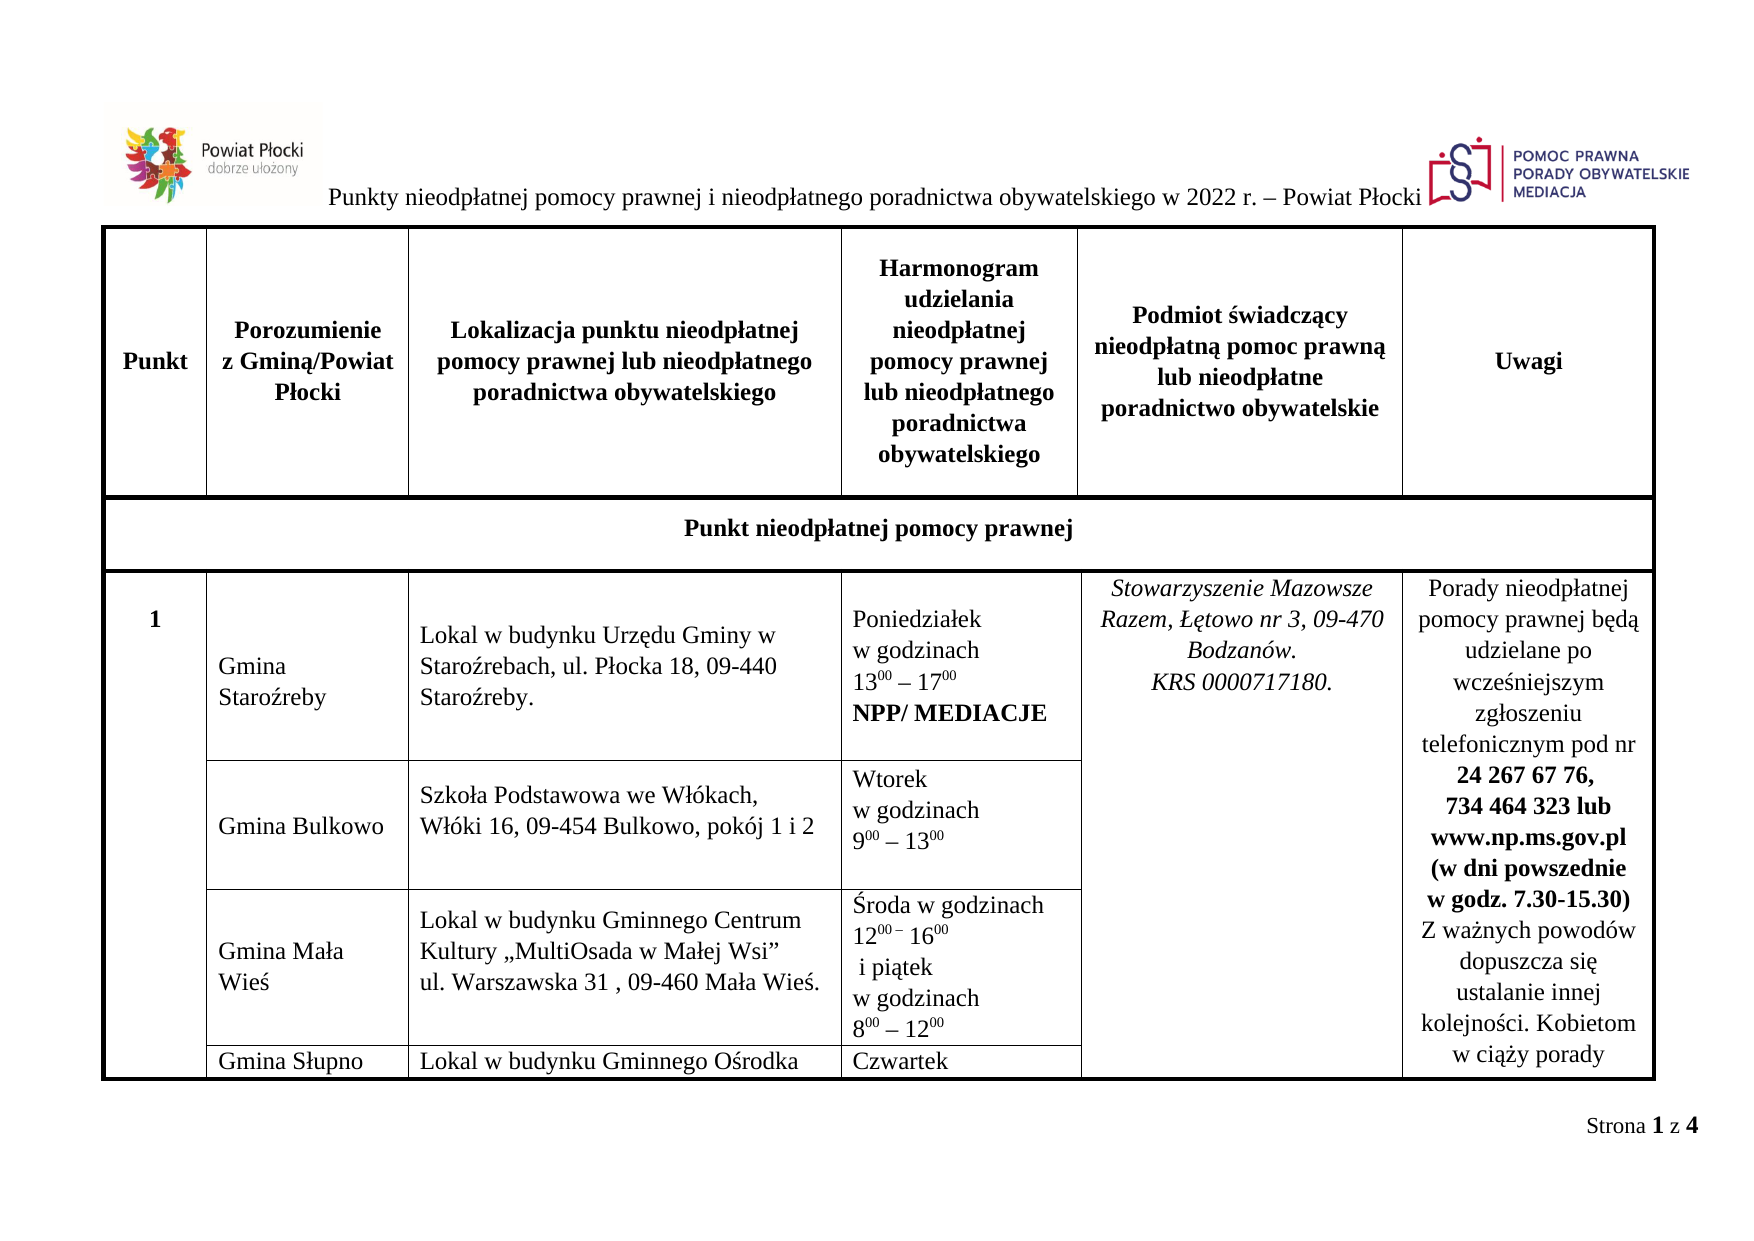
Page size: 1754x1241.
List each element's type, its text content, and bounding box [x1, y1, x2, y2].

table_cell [409, 1046, 841, 1077]
table_header Lokalizacja punktu nieodpłatnej pomocy prawnej lub nieodpłatnego poradnictwa obywatelskiego [409, 229, 841, 495]
text Punkty nieodpłatnej pomocy prawnej i nieodpłatnego poradnictwa obywatelskiego w 2022 r. – Powiat Płocki [103, 102, 1698, 211]
table_cell Gmina Mała Wieś [207, 890, 408, 1045]
picture [1428, 136, 1690, 206]
table_header Punkt [106, 229, 206, 495]
table_cell Wtorek w godzinach 900 – 1300 [842, 761, 1081, 889]
table_cell Poniedziałek w godzinach 1300 – 1700 NPP/ MEDIACJE [842, 573, 1081, 760]
table_cell Gmina Bulkowo [207, 761, 408, 889]
table_cell Szkoła Podstawowa we Włókach, Włóki 16, 09-454 Bulkowo, pokój 1 i 2 [409, 761, 841, 889]
table_header Podmiot świadczący nieodpłatną pomoc prawną lub nieodpłatne poradnictwo obywatelskie [1078, 229, 1402, 495]
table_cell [842, 1046, 1081, 1077]
table_cell Gmina Słupno [207, 1046, 408, 1077]
table_cell Stowarzyszenie Mazowsze Razem, Łętowo nr 3, 09-470 Bodzanów. KRS 0000717180. [1082, 573, 1402, 1077]
table_cell Środa w godzinach 1200 – 1600 i piątek w godzinach 800 – 1200 [842, 890, 1081, 1045]
table_cell Punkt nieodpłatnej pomocy prawnej [106, 500, 1652, 569]
table_header Uwagi [1403, 229, 1652, 495]
table_cell Gmina Staroźreby [207, 573, 408, 760]
table_header Harmonogram udzielania nieodpłatnej pomocy prawnej lub nieodpłatnego poradnictwa obywatelskiego [842, 229, 1077, 495]
table_cell Lokal w budynku Urzędu Gminy w Staroźrebach, ul. Płocka 18, 09-440 Staroźreby. [409, 573, 841, 760]
table_header Porozumienie z Gminą/Powiat Płocki [207, 229, 408, 495]
table_cell Lokal w budynku Gminnego Centrum Kultury „MultiOsada w Małej Wsi” ul. Warszawska 31 , 09-460 Mała Wieś. [409, 890, 841, 1045]
table_cell Porady nieodpłatnej pomocy prawnej będą udzielane po wcześniejszym zgłoszeniu telefonicznym pod nr 24 267 67 76, 734 464 323 lub www.np.ms.gov.pl (w dni powszednie w godz. 7.30-15.30) Z ważnych powodów dopuszcza się ustalanie innej kolejności. Kobietom w ciąży porady nieodpłatnej pomocy prawnej udzielane są poza kolejnością. [1403, 573, 1652, 1077]
table_cell 1 [106, 573, 206, 1077]
